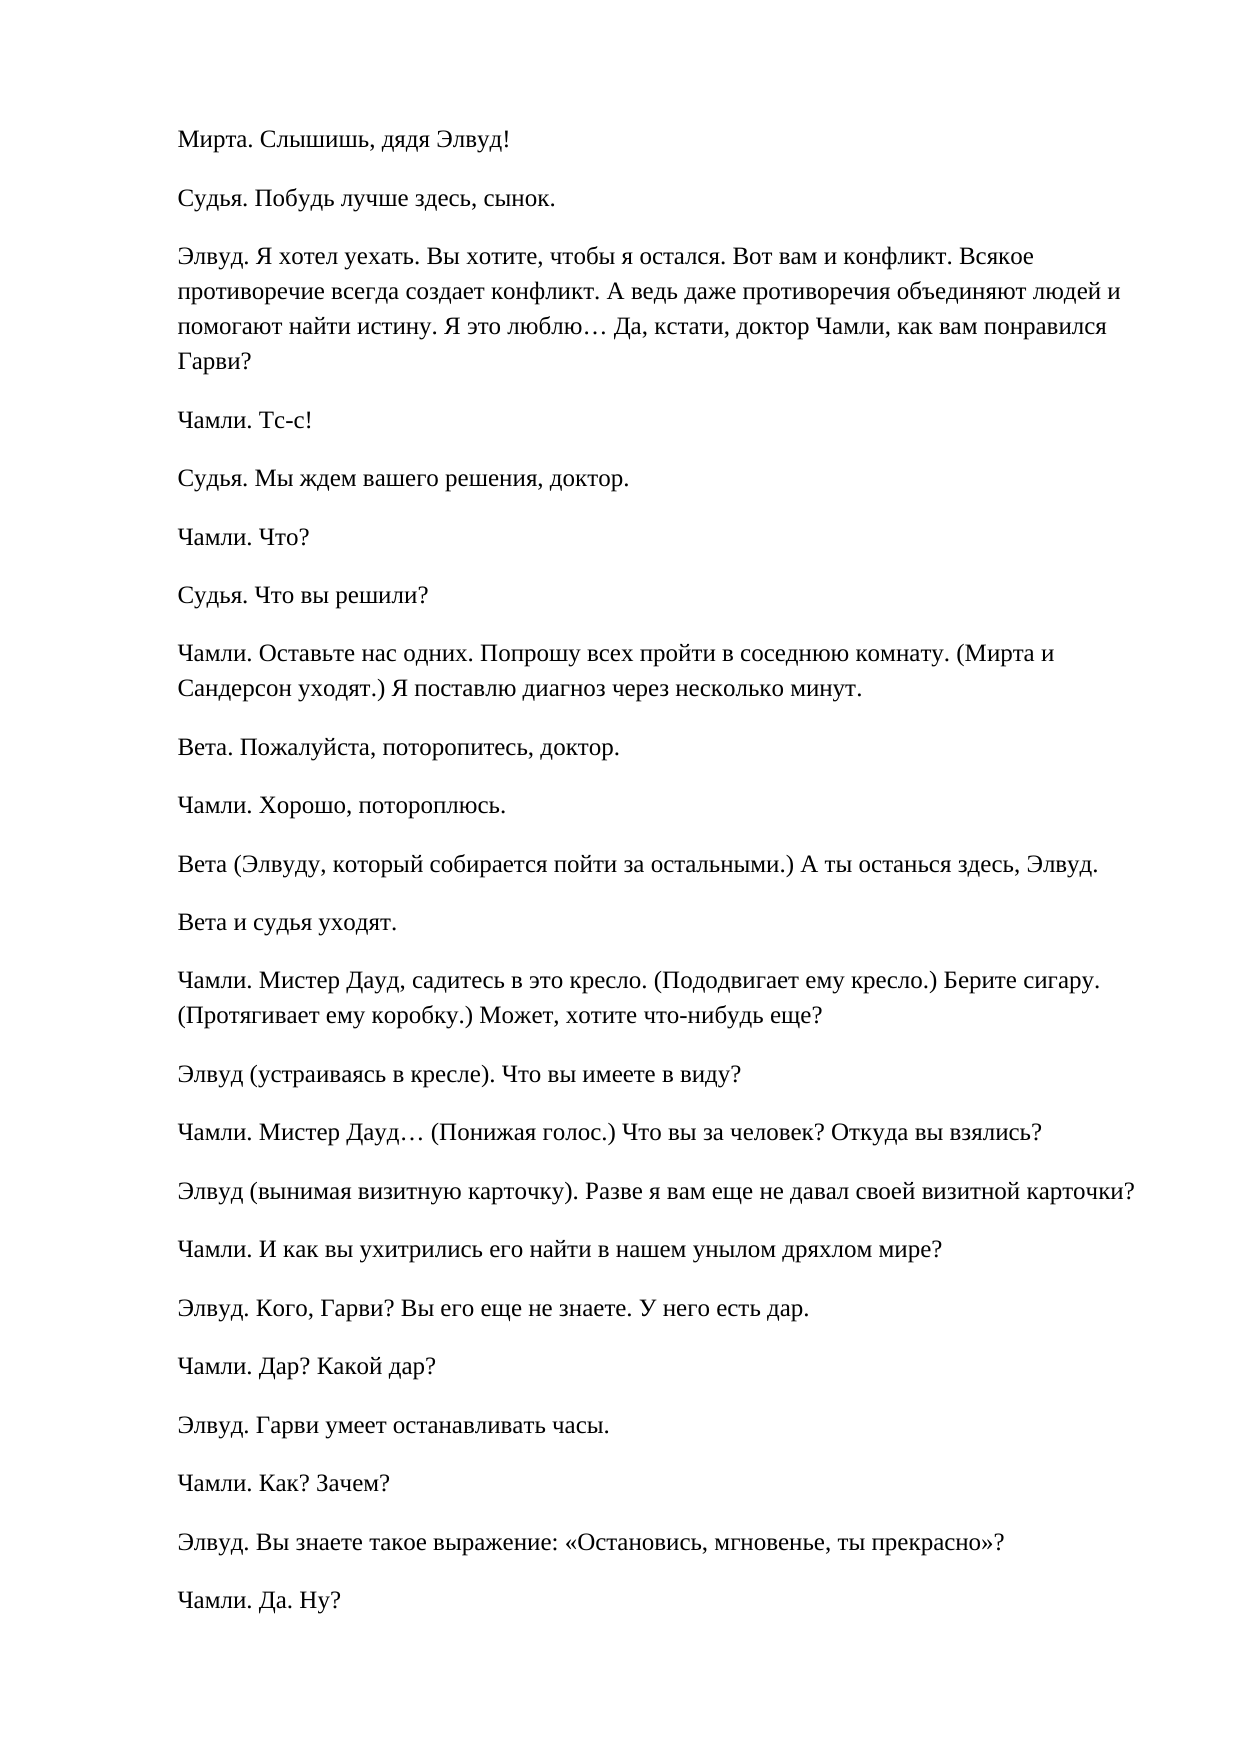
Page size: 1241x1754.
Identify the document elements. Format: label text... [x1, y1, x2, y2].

text Чамли. Как? Зачем? [177, 1462, 1152, 1497]
text Судья. Что вы решили? [177, 574, 1152, 609]
text Элвуд (вынимая визитную карточку). Разве я вам еще не давал своей визитной карточки? [177, 1170, 1152, 1205]
text Чамли. И как вы ухитрились его найти в нашем унылом дряхлом мире? [177, 1228, 1152, 1263]
text Чамли. Мистер Дауд, садитесь в это кресло. (Пододвигает ему кресло.) Берите сигару. (Протягивает ему коробку.) Может, хотите что-нибудь еще? [177, 959, 1152, 1029]
text Вета. Пожалуйста, поторопитесь, доктор. [177, 726, 1152, 761]
text Элвуд (устраиваясь в кресле). Что вы имеете в виду? [177, 1053, 1152, 1088]
text Чамли. Что? [177, 515, 1152, 550]
text Мирта. Слышишь, дядя Элвуд! [177, 118, 1152, 153]
text Вета (Элвуду, который собирается пойти за остальными.) А ты останься здесь, Элвуд. [177, 842, 1152, 877]
text Элвуд. Кого, Гарви? Вы его еще не знаете. У него есть дар. [177, 1287, 1152, 1322]
text Чамли. Хорошо, потороплюсь. [177, 784, 1152, 819]
text Вета и судья уходят. [177, 901, 1152, 936]
text Чамли. Оставьте нас одних. Попрошу всех пройти в соседнюю комнату. (Мирта и Сандерсон уходят.) Я поставлю диагноз через несколько минут. [177, 632, 1152, 702]
text Судья. Побудь лучше здесь, сынок. [177, 177, 1152, 212]
text Элвуд. Гарви умеет останавливать часы. [177, 1403, 1152, 1438]
text Чамли. Тс-с! [177, 398, 1152, 433]
text Судья. Мы ждем вашего решения, доктор. [177, 457, 1152, 492]
text Чамли. Мистер Дауд… (Понижая голос.) Что вы за человек? Откуда вы взялись? [177, 1111, 1152, 1146]
text Чамли. Дар? Какой дар? [177, 1345, 1152, 1380]
text Чамли. Да. Ну? [177, 1579, 1152, 1614]
text Элвуд. Я хотел уехать. Вы хотите, чтобы я остался. Вот вам и конфликт. Всякое противоречие всегда создает конфликт. А ведь даже противоречия объединяют людей и помогают найти истину. Я это люблю… Да, кстати, доктор Чамли, как вам понравился Гарви? [177, 235, 1152, 375]
text Элвуд. Вы знаете такое выражение: «Остановись, мгновенье, ты прекрасно»? [177, 1520, 1152, 1555]
